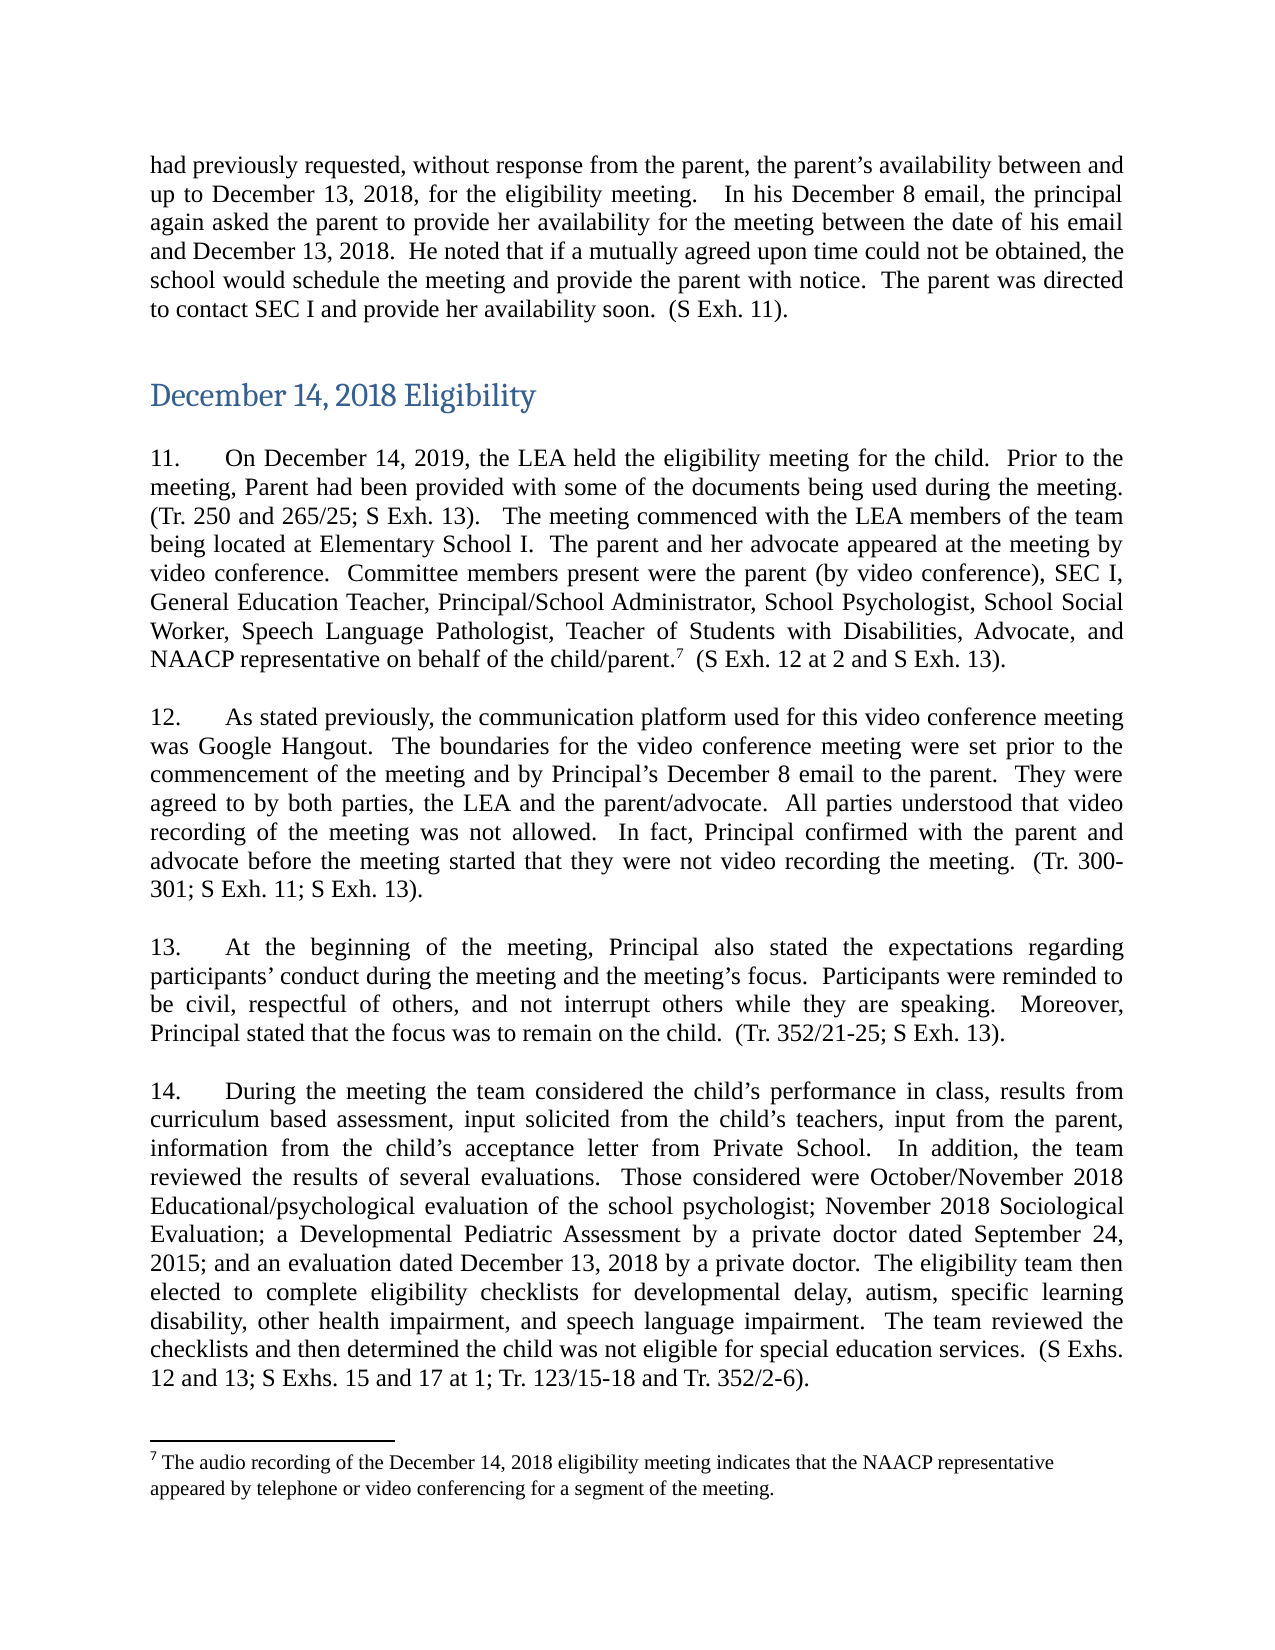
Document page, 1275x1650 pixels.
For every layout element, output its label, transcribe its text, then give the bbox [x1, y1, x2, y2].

subtitle December 14, 2018 Eligibility [150, 376, 1125, 414]
text 12. As stated previously, the communication platform used for this video conference meeting was Google Hangout. The boundaries for the video conference meeting were set prior to the commencement of the meeting and by Principal’s December 8 email to the parent. They were agreed to by both parties, the LEA and the parent/advocate. All parties understood that video recording of the meeting was not allowed. In fact, Principal confirmed with the parent and advocate before the meeting started that they were not video recording the meeting. (Tr. 300-301; S Exh. 11; S Exh. 13). [150, 702, 1125, 903]
text 14. During the meeting the team considered the child’s performance in class, results from curriculum based assessment, input solicited from the child’s teachers, input from the parent, information from the child’s acceptance letter from Private School. In addition, the team reviewed the results of several evaluations. Those considered were October/November 2018 Educational/psychological evaluation of the school psychologist; November 2018 Sociological Evaluation; a Developmental Pediatric Assessment by a private doctor dated September 24, 2015; and an evaluation dated December 13, 2018 by a private doctor. The eligibility team then elected to complete eligibility checklists for developmental delay, autism, specific learning disability, other health impairment, and speech language impairment. The team reviewed the checklists and then determined the child was not eligible for special education services. (S Exhs. 12 and 13; S Exhs. 15 and 17 at 1; Tr. 123/15-18 and Tr. 352/2-6). [150, 1076, 1125, 1392]
text 13. At the beginning of the meeting, Principal also stated the expectations regarding participants’ conduct during the meeting and the meeting’s focus. Participants were reminded to be civil, respectful of others, and not interrupt others while they are speaking. Moreover, Principal stated that the focus was to remain on the child. (Tr. 352/21-25; S Exh. 13). [150, 932, 1125, 1047]
text 11. On December 14, 2019, the LEA held the eligibility meeting for the child. Prior to the meeting, Parent had been provided with some of the documents being used during the meeting. (Tr. 250 and 265/25; S Exh. 13). The meeting commenced with the LEA members of the team being located at Elementary School I. The parent and her advocate appeared at the meeting by video conference. Committee members present were the parent (by video conference), SEC I, General Education Teacher, Principal/School Administrator, School Psychologist, School Social Worker, Speech Language Pathologist, Teacher of Students with Disabilities, Advocate, and NAACP representative on behalf of the child/parent. (S Exh. 12 at 2 and S Exh. 13). [150, 443, 1125, 673]
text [150, 150, 1125, 322]
